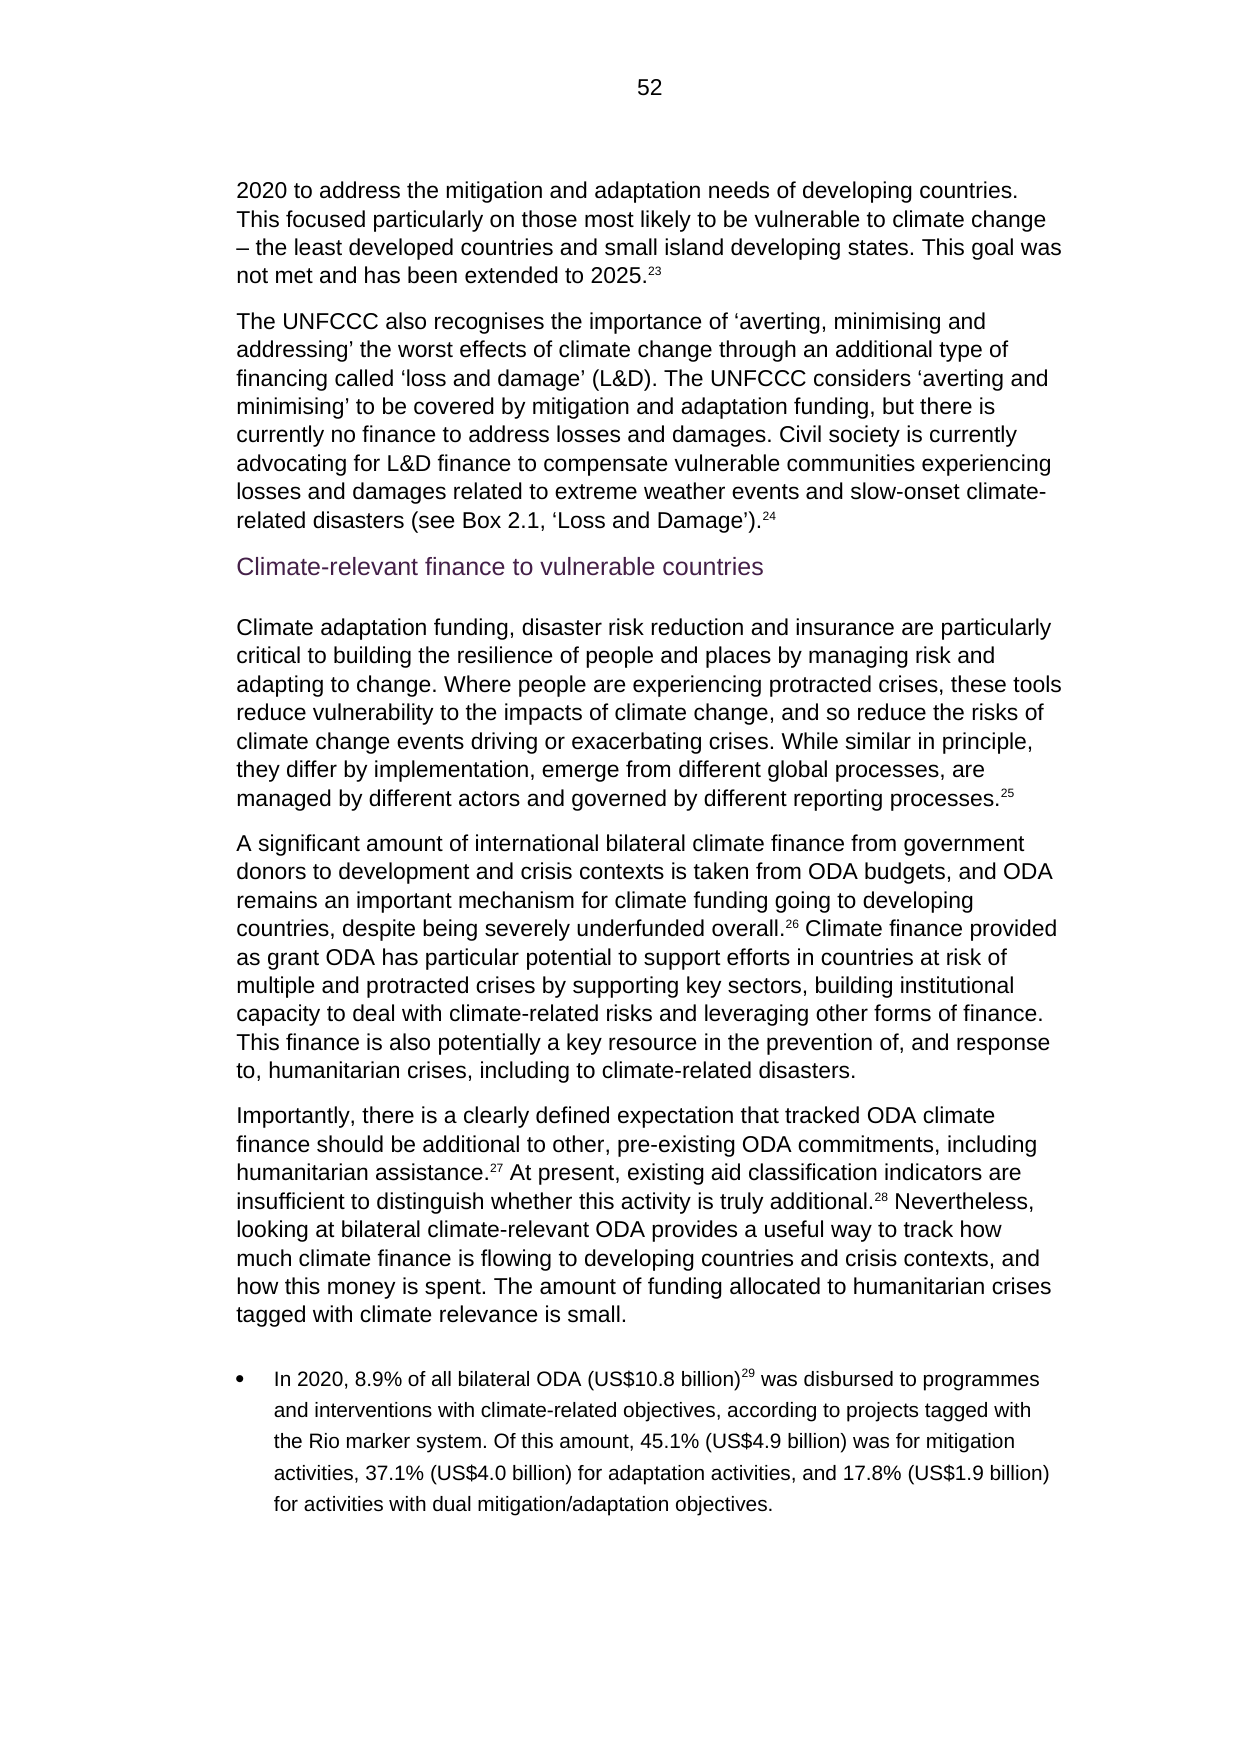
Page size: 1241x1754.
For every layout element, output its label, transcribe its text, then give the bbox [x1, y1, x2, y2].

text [236, 177, 1063, 289]
text A significant amount of international bilateral climate finance from government donors to development and crisis contexts is taken from ODA budgets, and ODA remains an important mechanism for climate funding going to developing countries, despite being severely underfunded overall. Climate finance provided as grant ODA has particular potential to support efforts in countries at risk of multiple and protracted crises by supporting key sectors, building institutional capacity to deal with climate-related risks and leveraging other forms of finance. This finance is also potentially a key resource in the prevention of, and response to, humanitarian crises, including to climate-related disasters. [236, 830, 1063, 1084]
subtitle Climate-relevant finance to vulnerable countries [236, 552, 1063, 581]
text Climate adaptation funding, disaster risk reduction and insurance are particularly critical to building the resilience of people and places by managing risk and adapting to change. Where people are experiencing protracted crises, these tools reduce vulnerability to the impacts of climate change, and so reduce the risks of climate change events driving or exacerbating crises. While similar in principle, they differ by implementation, emerge from different global processes, are managed by different actors and governed by different reporting processes. [236, 614, 1063, 811]
text Importantly, there is a clearly defined expectation that tracked ODA climate finance should be additional to other, pre-existing ODA commitments, including humanitarian assistance. At present, existing aid classification indicators are insufficient to distinguish whether this activity is truly additional. Nevertheless, looking at bilateral climate-relevant ODA provides a useful way to track how much climate finance is flowing to developing countries and crisis contexts, and how this money is spent. The amount of funding allocated to humanitarian crises tagged with climate relevance is small. [236, 1102, 1063, 1328]
text The UNFCCC also recognises the importance of ‘averting, minimising and addressing’ the worst effects of climate change through an additional type of financing called ‘loss and damage’ (L&D). The UNFCCC considers ‘averting and minimising’ to be covered by mitigation and adaptation funding, but there is currently no finance to address losses and damages. Civil society is currently advocating for L&D finance to compensate vulnerable communities experiencing losses and damages related to extreme weather events and slow-onset climate-related disasters (see Box 2.1, ‘Loss and Damage’). [236, 308, 1063, 533]
list In 2020, 8.9% of all bilateral ODA (US$10.8 billion) was disbursed to programmes and interventions with climate-related objectives, according to projects tagged with the Rio marker system. Of this amount, 45.1% (US$4.9 billion) was for mitigation activities, 37.1% (US$4.0 billion) for adaptation activities, and 17.8% (US$1.9 billion) for activities with dual mitigation/adaptation objectives. [236, 1361, 1063, 1517]
